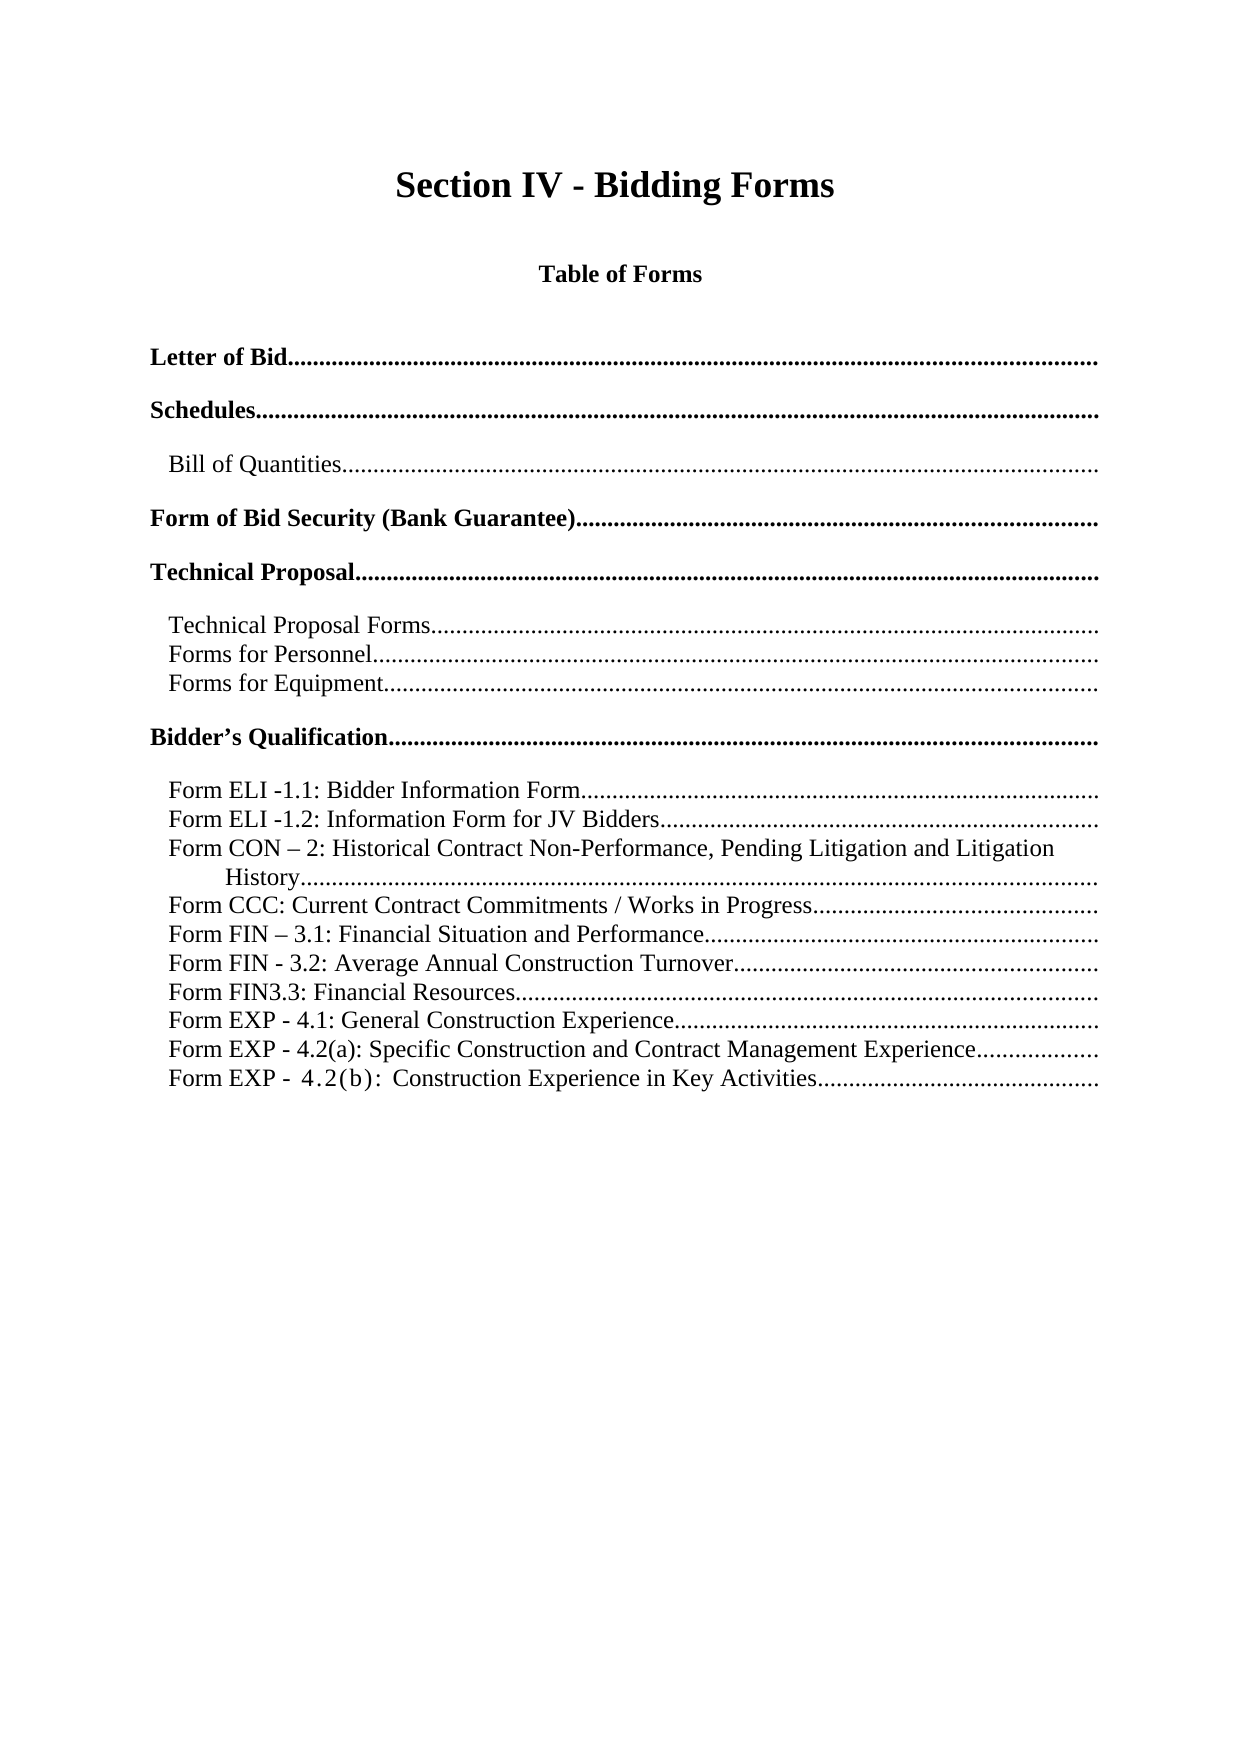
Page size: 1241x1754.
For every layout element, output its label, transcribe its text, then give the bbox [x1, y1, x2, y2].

text Technical Proposal Forms 47 [168, 611, 1090, 639]
text Technical Proposal 47 [150, 557, 1090, 586]
text Form CCC: Current Contract Commitments / Works in Progress 55 [168, 891, 1090, 919]
text Form FIN3.3: Financial Resources 59 [168, 977, 1090, 1006]
text Bidder’s Qualification 51 [150, 722, 1090, 751]
text Schedules 44 [150, 396, 1090, 424]
text Form of Bid Security (Bank Guarantee) 45 [150, 503, 1090, 532]
text Form CON – 2: Historical Contract Non-Performance, Pending Litigation and Litigation History 54 [168, 833, 1090, 891]
text Letter of Bid 41 [150, 342, 1090, 371]
text Form FIN – 3.1: Financial Situation and Performance 56 [168, 919, 1090, 948]
text Form EXP - 4.1: General Construction Experience 60 [168, 1006, 1090, 1034]
text Table of Forms [150, 259, 1090, 288]
text Form ELI -1.2: Information Form for JV Bidders 53 [168, 804, 1090, 833]
text Form EXP - 4.2(b): Construction Experience in Key Activities 63 [168, 1063, 1090, 1092]
text Bill of Quantities 44 [168, 449, 1090, 478]
text Form EXP - 4.2(a): Specific Construction and Contract Management Experience 61 [168, 1034, 1090, 1063]
text Forms for Personnel 48 [168, 639, 1090, 668]
text Form ELI -1.1: Bidder Information Form 52 [168, 776, 1090, 804]
subtitle Section IV - Bidding Forms [169, 162, 1060, 206]
text Form FIN - 3.2: Average Annual Construction Turnover 58 [168, 948, 1090, 977]
text Forms for Equipment 50 [168, 668, 1090, 697]
